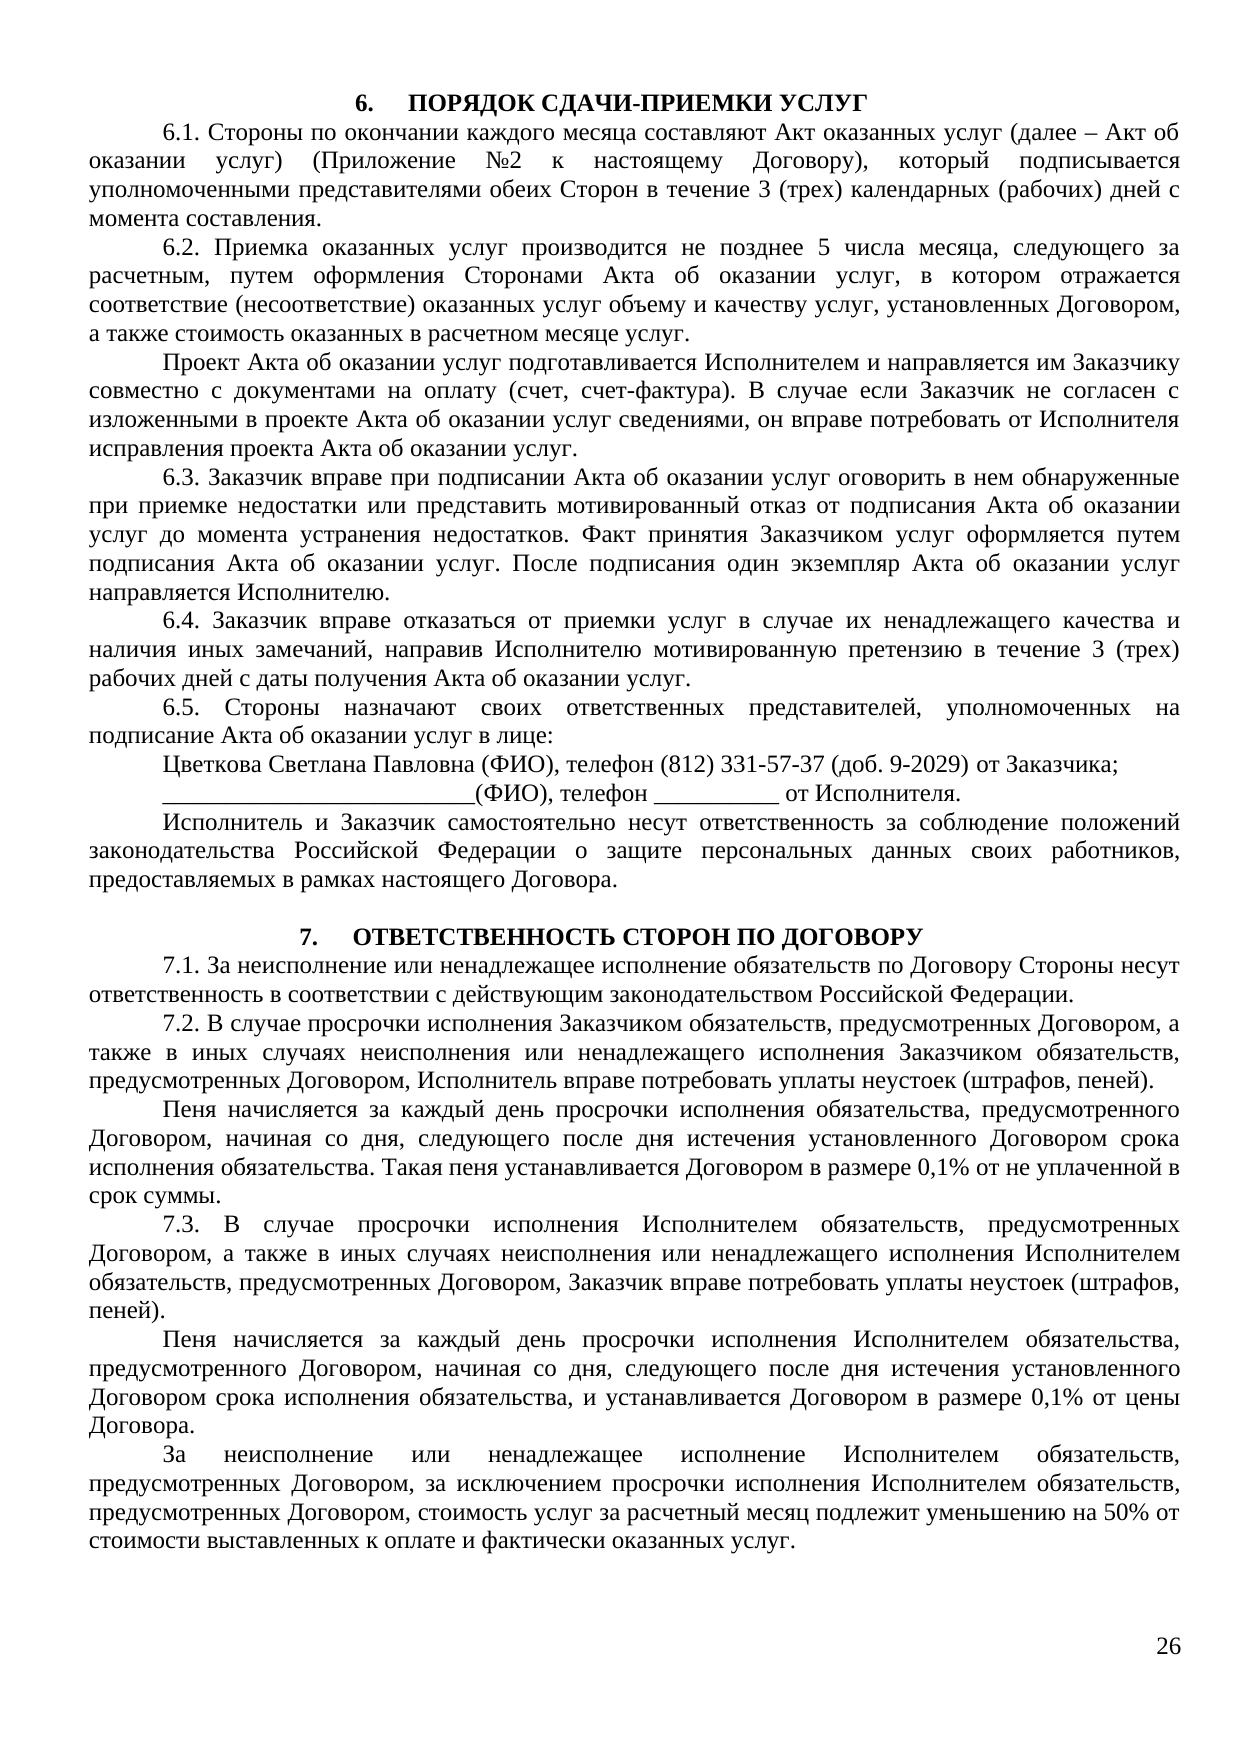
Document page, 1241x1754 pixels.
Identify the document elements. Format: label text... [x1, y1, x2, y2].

text 6.3. Заказчик вправе при подписании Акта об оказании услуг оговорить в нем обнаруженные при приемке недостатки или представить мотивированный отказ от подписания Акта об оказании услуг до момента устранения недостатков. Факт принятия Заказчиком услуг оформляется путем подписания Акта об оказании услуг. После подписания один экземпляр Акта об оказании услуг направляется Исполнителю. [89, 462, 1181, 605]
text 6.5. Стороны назначают своих ответственных представителей, уполномоченных на подписание Акта об оказании услуг в лице: [89, 692, 1181, 749]
text 6.1. Стороны по окончании каждого месяца составляют Акт оказанных услуг (далее – Акт об оказании услуг) (Приложение №2 к настоящему Договору), который подписывается уполномоченными представителями обеих Сторон в течение 3 (трех) календарных (рабочих) дней с момента составления. [89, 117, 1181, 232]
list ОТВЕТСТВЕННОСТЬ СТОРОН ПО ДОГОВОРУ [42, 922, 1181, 950]
text 6.4. Заказчик вправе отказаться от приемки услуг в случае их ненадлежащего качества и наличия иных замечаний, направив Исполнителю мотивированную претензию в течение 3 (трех) рабочих дней с даты получения Акта об оказании услуг. [89, 605, 1181, 692]
text _________________________(ФИО), телефон __________ от Исполнителя. [89, 778, 1181, 807]
text 7.1. За неисполнение или ненадлежащее исполнение обязательств по Договору Стороны несут ответственность в соответствии с действующим законодательством Российской Федерации. [89, 950, 1181, 1008]
text Исполнитель и Заказчик самостоятельно несут ответственность за соблюдение положений законодательства Российской Федерации о защите персональных данных своих работников, предоставляемых в рамках настоящего Договора. [89, 807, 1181, 893]
text Проект Акта об оказании услуг подготавливается Исполнителем и направляется им Заказчику совместно с документами на оплату (счет, счет-фактура). В случае если Заказчик не согласен с изложенными в проекте Акта об оказании услуг сведениями, он вправе потребовать от Исполнителя исправления проекта Акта об оказании услуг. [89, 347, 1181, 462]
text 7.3. В случае просрочки исполнения Исполнителем обязательств, предусмотренных Договором, а также в иных случаях неисполнения или ненадлежащего исполнения Исполнителем обязательств, предусмотренных Договором, Заказчик вправе потребовать уплаты неустоек (штрафов, пеней). [89, 1209, 1181, 1324]
list Порядок сдачи-приемки услуг [42, 88, 1181, 117]
text Пеня начисляется за каждый день просрочки исполнения Исполнителем обязательства, предусмотренного Договором, начиная со дня, следующего после дня истечения установленного Договором срока исполнения обязательства, и устанавливается Договором в размере 0,1% от цены Договора. [89, 1324, 1181, 1439]
text Пеня начисляется за каждый день просрочки исполнения обязательства, предусмотренного Договором, начиная со дня, следующего после дня истечения установленного Договором срока исполнения обязательства. Такая пеня устанавливается Договором в размере 0,1% от не уплаченной в срок суммы. [89, 1094, 1181, 1209]
text Цветкова Светлана Павловна (ФИО), телефон (812) 331-57-37 (доб. 9-2029) от Заказчика; [89, 749, 1181, 778]
text 7.2. В случае просрочки исполнения Заказчиком обязательств, предусмотренных Договором, а также в иных случаях неисполнения или ненадлежащего исполнения Заказчиком обязательств, предусмотренных Договором, Исполнитель вправе потребовать уплаты неустоек (штрафов, пеней). [89, 1008, 1181, 1094]
text 6.2. Приемка оказанных услуг производится не позднее 5 числа месяца, следующего за расчетным, путем оформления Сторонами Акта об оказании услуг, в котором отражается соответствие (несоответствие) оказанных услуг объему и качеству услуг, установленных Договором, а также стоимость оказанных в расчетном месяце услуг. [89, 232, 1181, 347]
text За неисполнение или ненадлежащее исполнение Исполнителем обязательств, предусмотренных Договором, за исключением просрочки исполнения Исполнителем обязательств, предусмотренных Договором, стоимость услуг за расчетный месяц подлежит уменьшению на 50% от стоимости выставленных к оплате и фактически оказанных услуг. [89, 1439, 1181, 1554]
